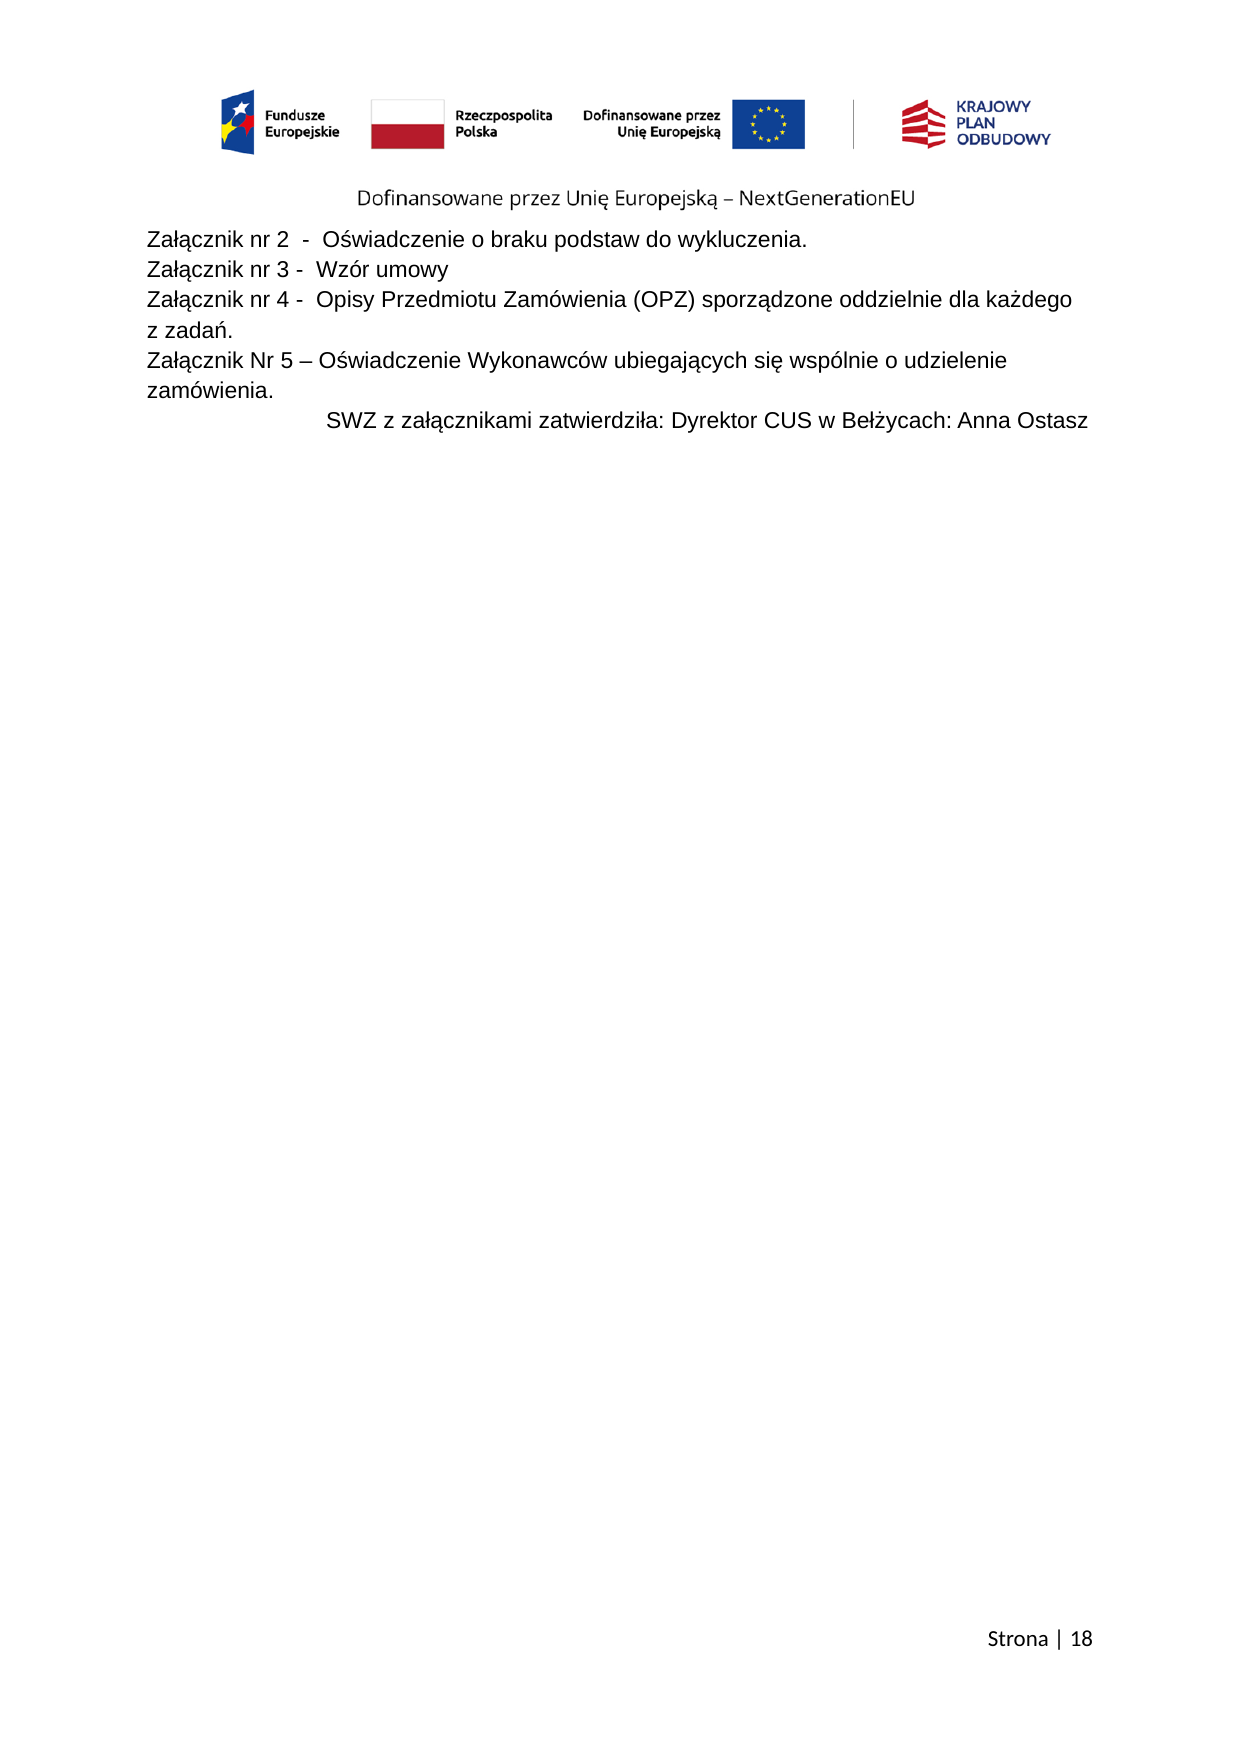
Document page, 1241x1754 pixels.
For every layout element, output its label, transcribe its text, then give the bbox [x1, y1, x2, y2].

picture [205, 73, 1067, 226]
text Załącznik nr 3 - Wzór umowy [147, 256, 1091, 282]
text Załącznik nr 4 - Opisy Przedmiotu Zamówienia (OPZ) sporządzone oddzielnie dla każdego z zadań. [147, 286, 1091, 343]
text Załącznik nr 2 - Oświadczenie o braku podstaw do wykluczenia. [147, 226, 1091, 252]
text SWZ z załącznikami zatwierdziła: Dyrektor CUS w Bełżycach: Anna Ostasz [148, 407, 1093, 433]
text Załącznik Nr 5 – Oświadczenie Wykonawców ubiegających się wspólnie o udzielenie zamówienia. [147, 347, 1091, 403]
